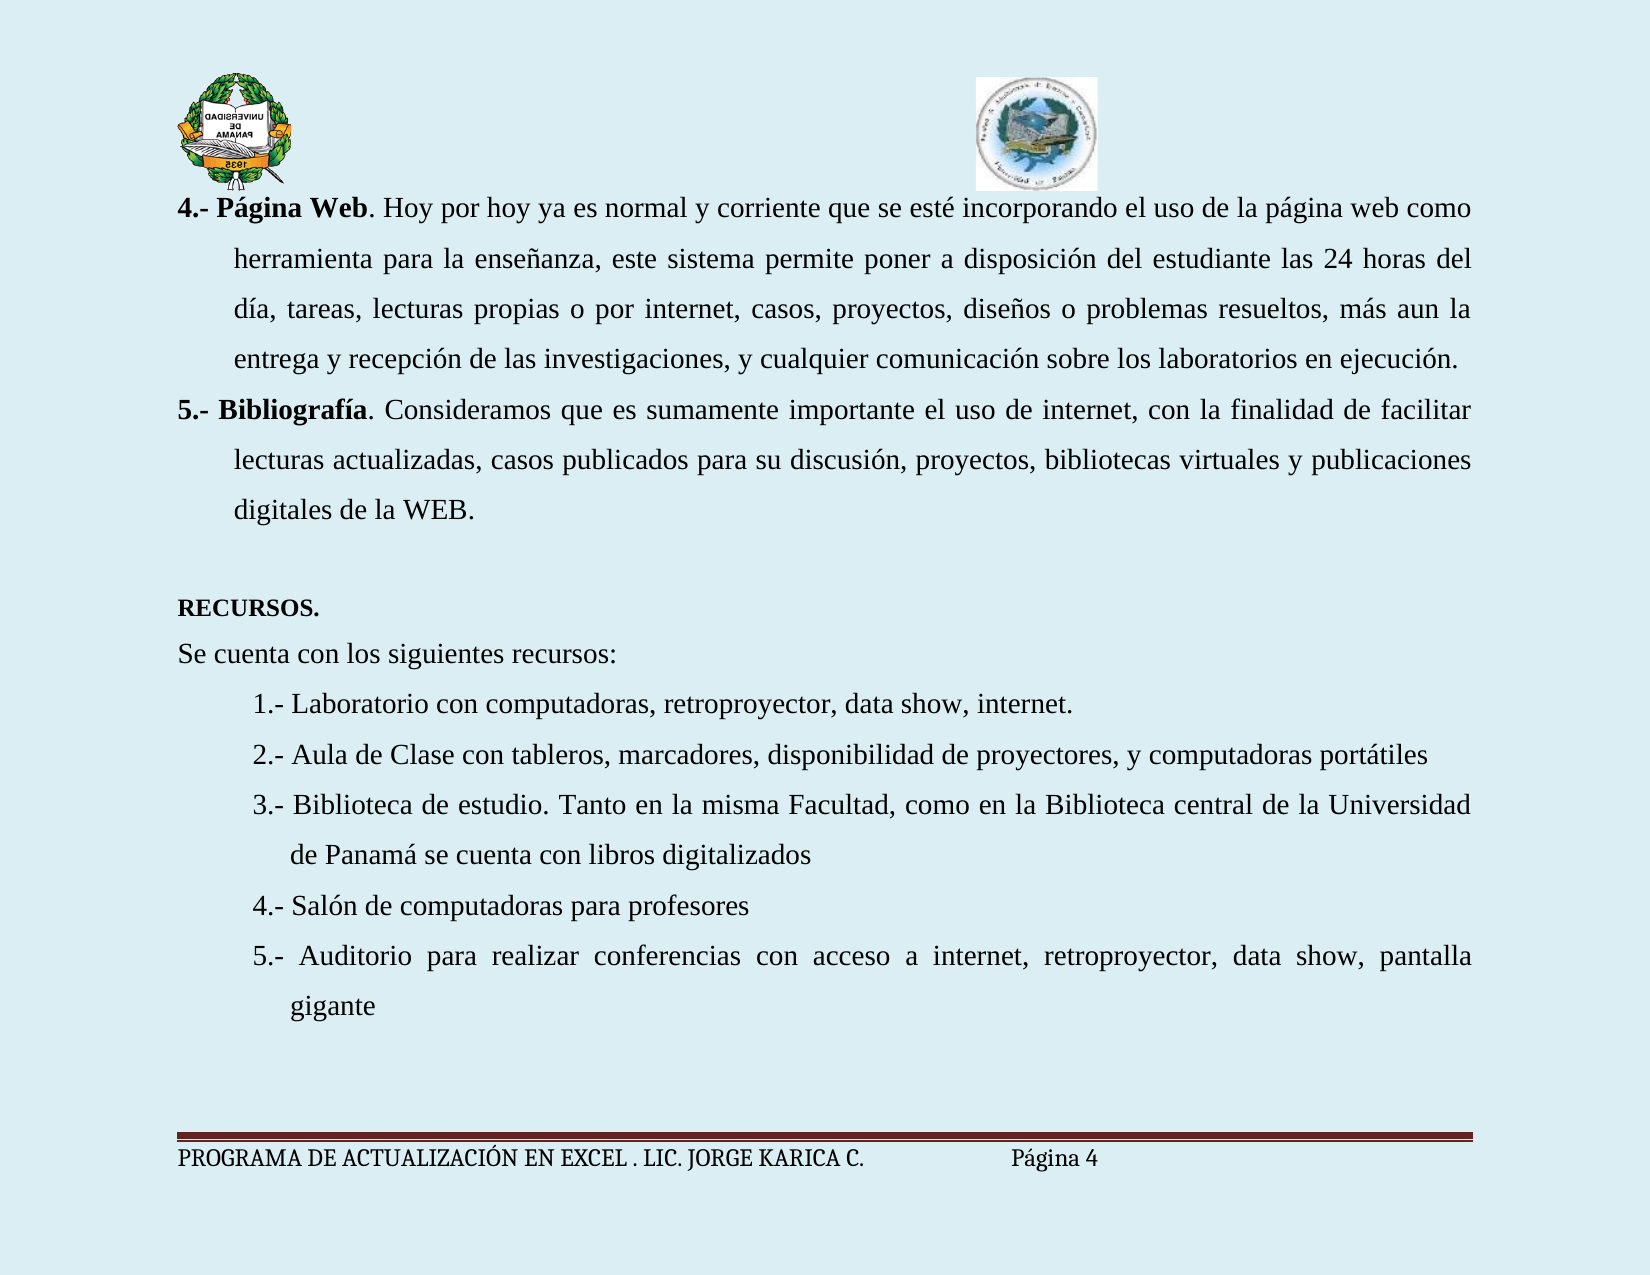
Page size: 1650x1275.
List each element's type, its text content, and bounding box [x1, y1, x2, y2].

text RECURSOS. [177, 593, 1473, 622]
text 5.- Bibliografía. Consideramos que es sumamente importante el uso de internet, con la finalidad de facilitar lecturas actualizadas, casos publicados para su discusión, proyectos, bibliotecas virtuales y publicaciones digitales de la WEB. [177, 392, 1473, 526]
text 4.- Salón de computadoras para profesores [252, 888, 1473, 921]
text 1.- Laboratorio con computadoras, retroproyector, data show, internet. [252, 686, 1473, 720]
picture [975, 77, 1098, 191]
text 5.- Auditorio para realizar conferencias con acceso a internet, retroproyector, data show, pantalla gigante [252, 938, 1473, 1022]
text Se cuenta con los siguientes recursos: [177, 636, 1473, 670]
text 2.- Aula de Clase con tableros, marcadores, disponibilidad de proyectores, y computadoras portátiles [252, 737, 1473, 770]
text 4.- Página Web. Hoy por hoy ya es normal y corriente que se esté incorporando el uso de la página web como herramienta para la enseñanza, este sistema permite poner a disposición del estudiante las 24 horas del día, tareas, lecturas propias o por internet, casos, proyectos, diseños o problemas resueltos, más aun la entrega y recepción de las investigaciones, y cualquier comunicación sobre los laboratorios en ejecución. [177, 191, 1473, 375]
text 3.- Biblioteca de estudio. Tanto en la misma Facultad, como en central de de Panamá se cuenta con libros digitalizados [252, 787, 1473, 871]
picture [177, 73, 292, 191]
